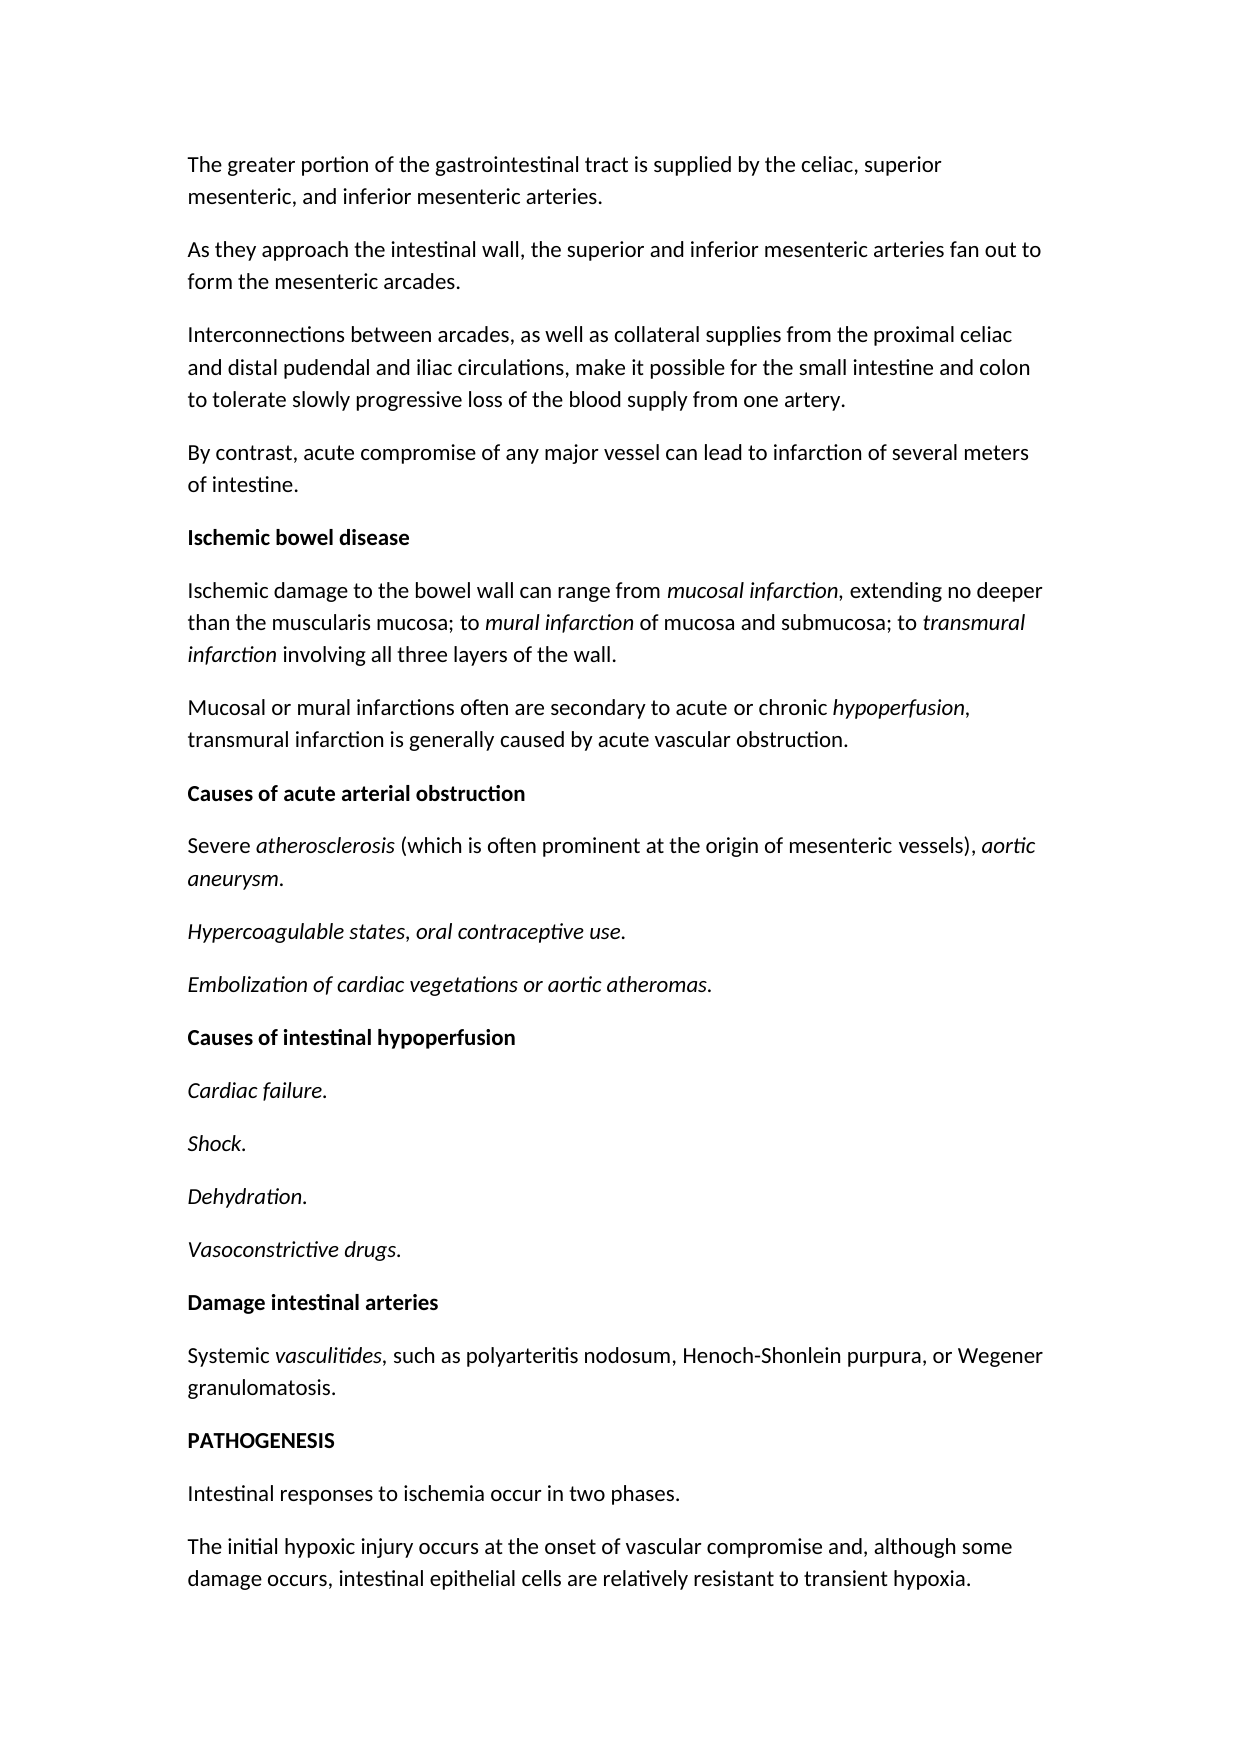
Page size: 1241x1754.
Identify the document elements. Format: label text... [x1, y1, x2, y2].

text Interconnections between arcades, as well as collateral supplies from the proximal celiac and distal pudendal and iliac circulations, make it possible for the small intestine and colon to tolerate slowly progressive loss of the blood supply from one artery. [187, 320, 1053, 413]
text Causes of acute arterial obstruction [187, 779, 1053, 807]
text Embolization of cardiac vegetations or aortic atheromas. [187, 970, 1053, 998]
text Causes of intestinal hypoperfusion [187, 1023, 1053, 1051]
text Mucosal or mural infarctions often are secondary to acute or chronic hypoperfusion, transmural infarction is generally caused by acute vascular obstruction. [187, 693, 1053, 754]
text Severe atherosclerosis (which is often prominent at the origin of mesenteric vessels), aortic aneurysm. [187, 832, 1053, 892]
text Cardiac failure. [187, 1076, 1053, 1104]
text As they approach the intestinal wall, the superior and inferior mesenteric arteries fan out to form the mesenteric arcades. [187, 235, 1053, 295]
text Damage intestinal arteries [187, 1288, 1053, 1316]
text Hypercoagulable states, oral contraceptive use. [187, 917, 1053, 945]
text PATHOGENESIS [187, 1426, 1053, 1454]
text Shock. [187, 1129, 1053, 1157]
text Ischemic damage to the bowel wall can range from mucosal infarction, extending no deeper than the muscularis mucosa; to mural infarction of mucosa and submucosa; to transmural infarction involving all three layers of the wall. [187, 576, 1053, 668]
text Intestinal responses to ischemia occur in two phases. [187, 1479, 1053, 1507]
text By contrast, acute compromise of any major vessel can lead to infarction of several meters of intestine. [187, 438, 1053, 498]
text Vasoconstrictive drugs. [187, 1235, 1053, 1263]
text Ischemic bowel disease [187, 523, 1053, 551]
text The initial hypoxic injury occurs at the onset of vascular compromise and, although some damage occurs, intestinal epithelial cells are relatively resistant to transient hypoxia. [187, 1532, 1053, 1592]
text The greater portion of the gastrointestinal tract is supplied by the celiac, superior mesenteric, and inferior mesenteric arteries. [187, 150, 1053, 210]
text Dehydration. [187, 1182, 1053, 1210]
text Systemic vasculitides, such as polyarteritis nodosum, Henoch-Shonlein purpura, or Wegener granulomatosis. [187, 1341, 1053, 1401]
